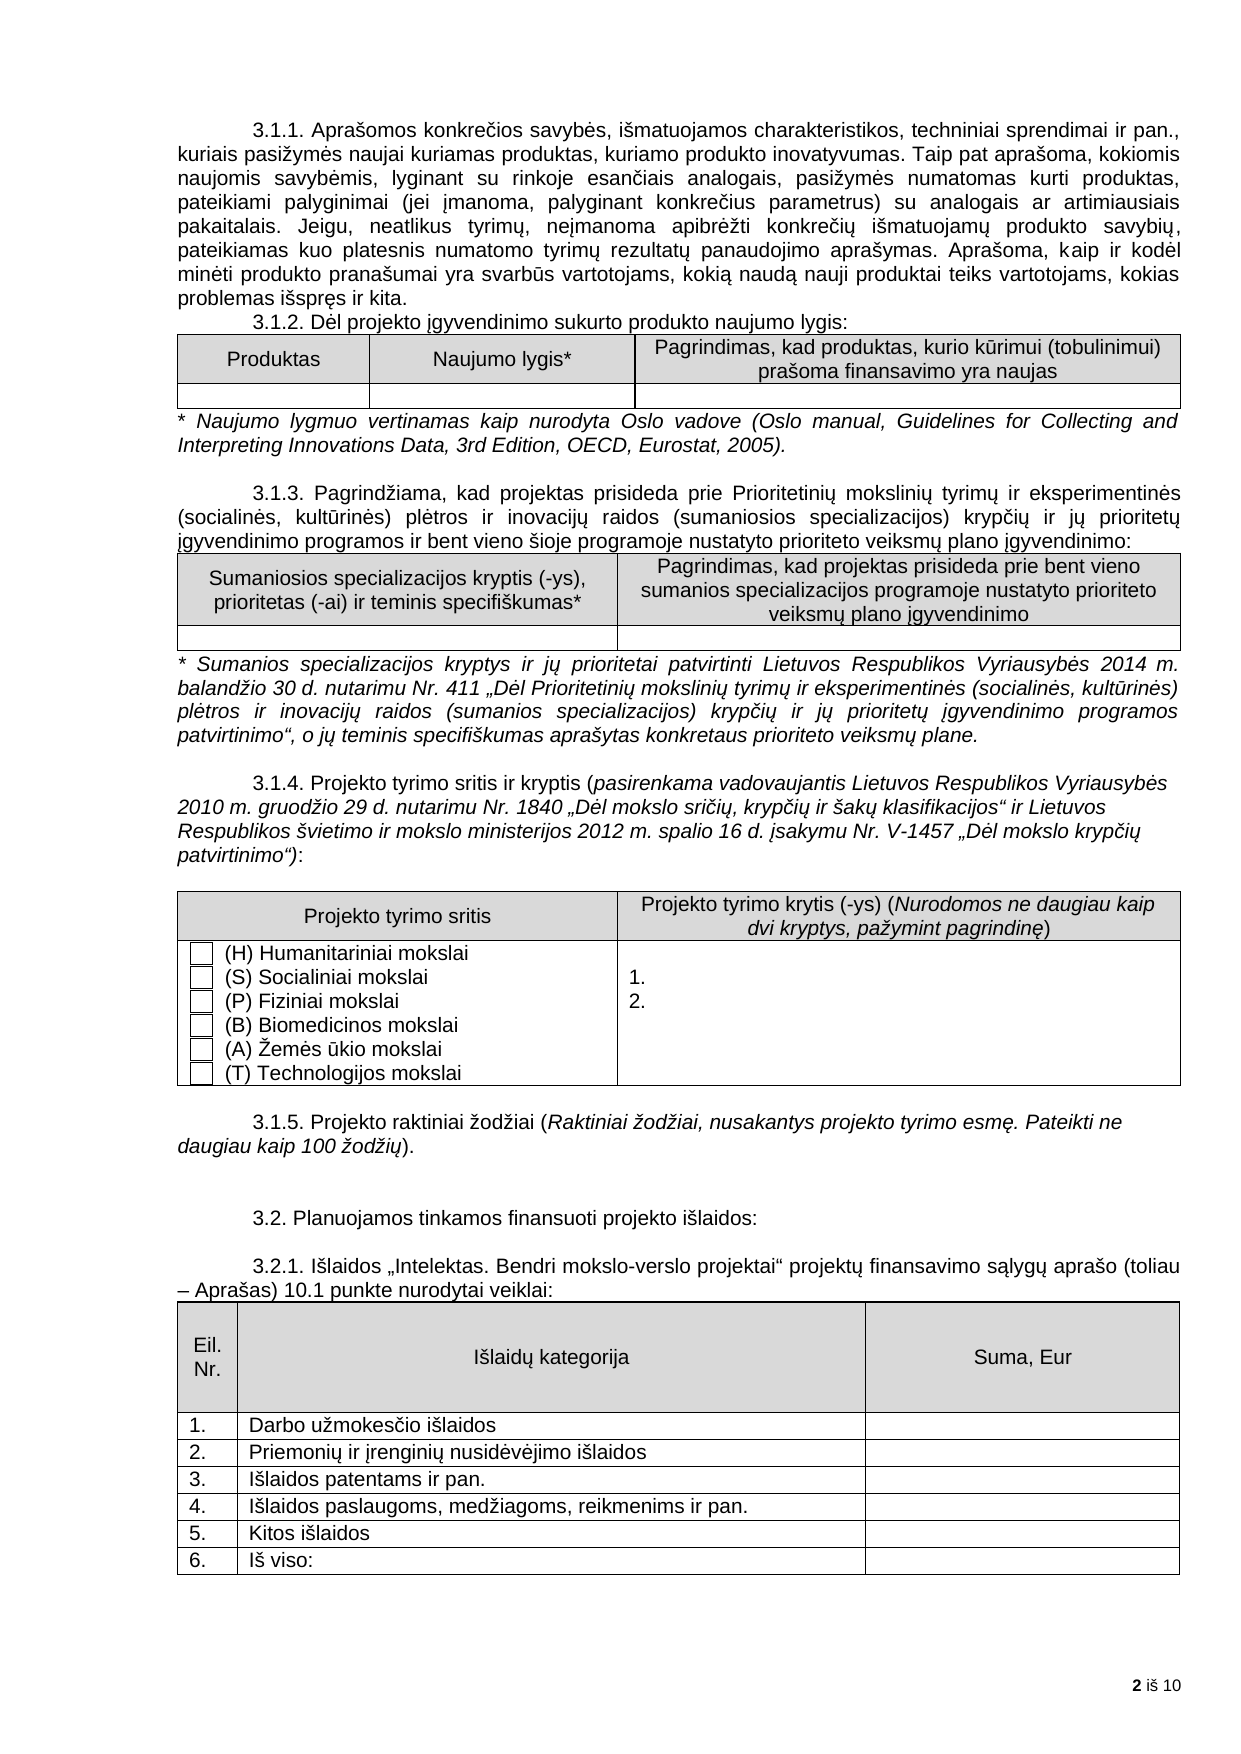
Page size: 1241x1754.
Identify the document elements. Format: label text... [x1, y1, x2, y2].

text 3.1.1. Aprašomos konkrečios savybės, išmatuojamos charakteristikos, techniniai sprendimai ir pan., kuriais pasižymės naujai kuriamas produktas, kuriamo produkto inovatyvumas. Taip pat aprašoma, kokiomis naujomis savybėmis, lyginant su rinkoje esančiais analogais, pasižymės numatomas kurti produktas, pateikiami palyginimai (jei įmanoma, palyginant konkrečius parametrus) su analogais ar artimiausiais pakaitalais. Jeigu, neatlikus tyrimų, neįmanoma apibrėžti konkrečių išmatuojamų produkto savybių, pateikiamas kuo platesnis numatomo tyrimų rezultatų panaudojimo aprašymas. Aprašoma, kaip ir kodėl minėti produkto pranašumai yra svarbūs vartotojams, kokią naudą nauji produktai teiks vartotojams, kokias problemas išspręs ir kita. [177, 118, 1181, 310]
table_cell (H) Humanitariniai mokslai (S) Socialiniai mokslai (P) Fiziniai mokslai (B) Biomedicinos mokslai (A) Žemės ūkio mokslai (T) Technologijos mokslai [178, 941, 617, 1085]
text 3.1.5. Projekto raktiniai žodžiai (Raktiniai žodžiai, nusakantys projekto tyrimo esmę. Pateikti ne daugiau kaip 100 žodžių). [177, 1110, 1181, 1158]
table_header Sumaniosios specializacijos kryptis (-ys), prioritetas (-ai) ir teminis specifiškumas* [178, 554, 617, 625]
table_header Projekto tyrimo sritis [178, 892, 617, 940]
table_cell 5. [178, 1521, 237, 1547]
table_cell 1. 2. [618, 941, 1180, 1085]
table_cell Iš viso: [238, 1548, 865, 1574]
table_cell [866, 1494, 1179, 1520]
text * Naujumo lygmuo vertinamas kaip nurodyta Oslo vadove (Oslo manual, Guidelines for Collecting and Interpreting Innovations Data, 3rd Edition, OECD, Eurostat, 2005). [177, 409, 1181, 457]
table_cell 1. [178, 1413, 237, 1439]
table_cell Išlaidos patentams ir pan. [238, 1467, 865, 1493]
table_header Naujumo lygis* [370, 335, 634, 383]
table_header Išlaidų kategorija [238, 1303, 865, 1412]
table_cell 3. [178, 1467, 237, 1493]
table_cell 6. [178, 1548, 237, 1574]
table_header Produktas [178, 335, 369, 383]
table_cell 4. [178, 1494, 237, 1520]
text 3.1.3. Pagrindžiama, kad projektas prisideda prie Prioritetinių mokslinių tyrimų ir eksperimentinės (socialinės, kultūrinės) plėtros ir inovacijų raidos (sumaniosios specializacijos) krypčių ir jų prioritetų įgyvendinimo programos ir bent vieno šioje programoje nustatyto prioriteto veiksmų plano įgyvendinimo: [177, 481, 1181, 552]
table_cell [866, 1413, 1179, 1439]
table_cell [178, 384, 369, 408]
table_header Suma, Eur [866, 1303, 1179, 1412]
text * Sumanios specializacijos kryptys ir jų prioritetai patvirtinti Lietuvos Respublikos Vyriausybės 2014 m. balandžio 30 d. nutarimu Nr. 411 „Dėl Prioritetinių mokslinių tyrimų ir eksperimentinės (socialinės, kultūrinės) plėtros ir inovacijų raidos (sumanios specializacijos) krypčių ir jų prioritetų įgyvendinimo programos patvirtinimo“, o jų teminis specifiškumas aprašytas konkretaus prioriteto veiksmų plane. [177, 651, 1181, 747]
table_cell [618, 626, 1180, 650]
text 3.1.2. Dėl projekto įgyvendinimo sukurto produkto naujumo lygis: [177, 310, 1181, 334]
table_cell Kitos išlaidos [238, 1521, 865, 1547]
table_cell [866, 1440, 1179, 1466]
table_cell [866, 1521, 1179, 1547]
table_cell [866, 1467, 1179, 1493]
table_cell Išlaidos paslaugoms, medžiagoms, reikmenims ir pan. [238, 1494, 865, 1520]
table_cell Priemonių ir įrenginių nusidėvėjimo išlaidos [238, 1440, 865, 1466]
table_header Eil. Nr. [178, 1303, 237, 1412]
text 3.1.4. Projekto tyrimo sritis ir kryptis (pasirenkama vadovaujantis Lietuvos Respublikos Vyriausybės 2010 m. gruodžio 29 d. nutarimu Nr. 1840 „Dėl mokslo sričių, krypčių ir šakų klasifikacijos“ ir Lietuvos Respublikos švietimo ir mokslo ministerijos 2012 m. spalio 16 d. įsakymu Nr. V-1457 „Dėl mokslo krypčių patvirtinimo“): [177, 771, 1181, 867]
table_cell [636, 384, 1180, 408]
table_cell 2. [178, 1440, 237, 1466]
table_header Projekto tyrimo krytis (-ys) (Nurodomos ne daugiau kaip dvi kryptys, pažymint pagrindinę) [618, 892, 1180, 940]
table_cell Darbo užmokesčio išlaidos [238, 1413, 865, 1439]
table_header Pagrindimas, kad projektas prisideda prie bent vieno sumanios specializacijos programoje nustatyto prioriteto veiksmų plano įgyvendinimo [618, 554, 1180, 625]
table_cell [178, 626, 617, 650]
table_cell [370, 384, 634, 408]
table_cell [866, 1548, 1179, 1574]
table_header Pagrindimas, kad produktas, kurio kūrimui (tobulinimui) prašoma finansavimo yra naujas [636, 335, 1180, 383]
text 3.2.1. Išlaidos „Intelektas. Bendri mokslo-verslo projektai“ projektų finansavimo sąlygų aprašo (toliau – Aprašas) 10.1 punkte nurodytai veiklai: [177, 1253, 1181, 1301]
text 3.2. Planuojamos tinkamos finansuoti projekto išlaidos: [177, 1206, 1181, 1229]
